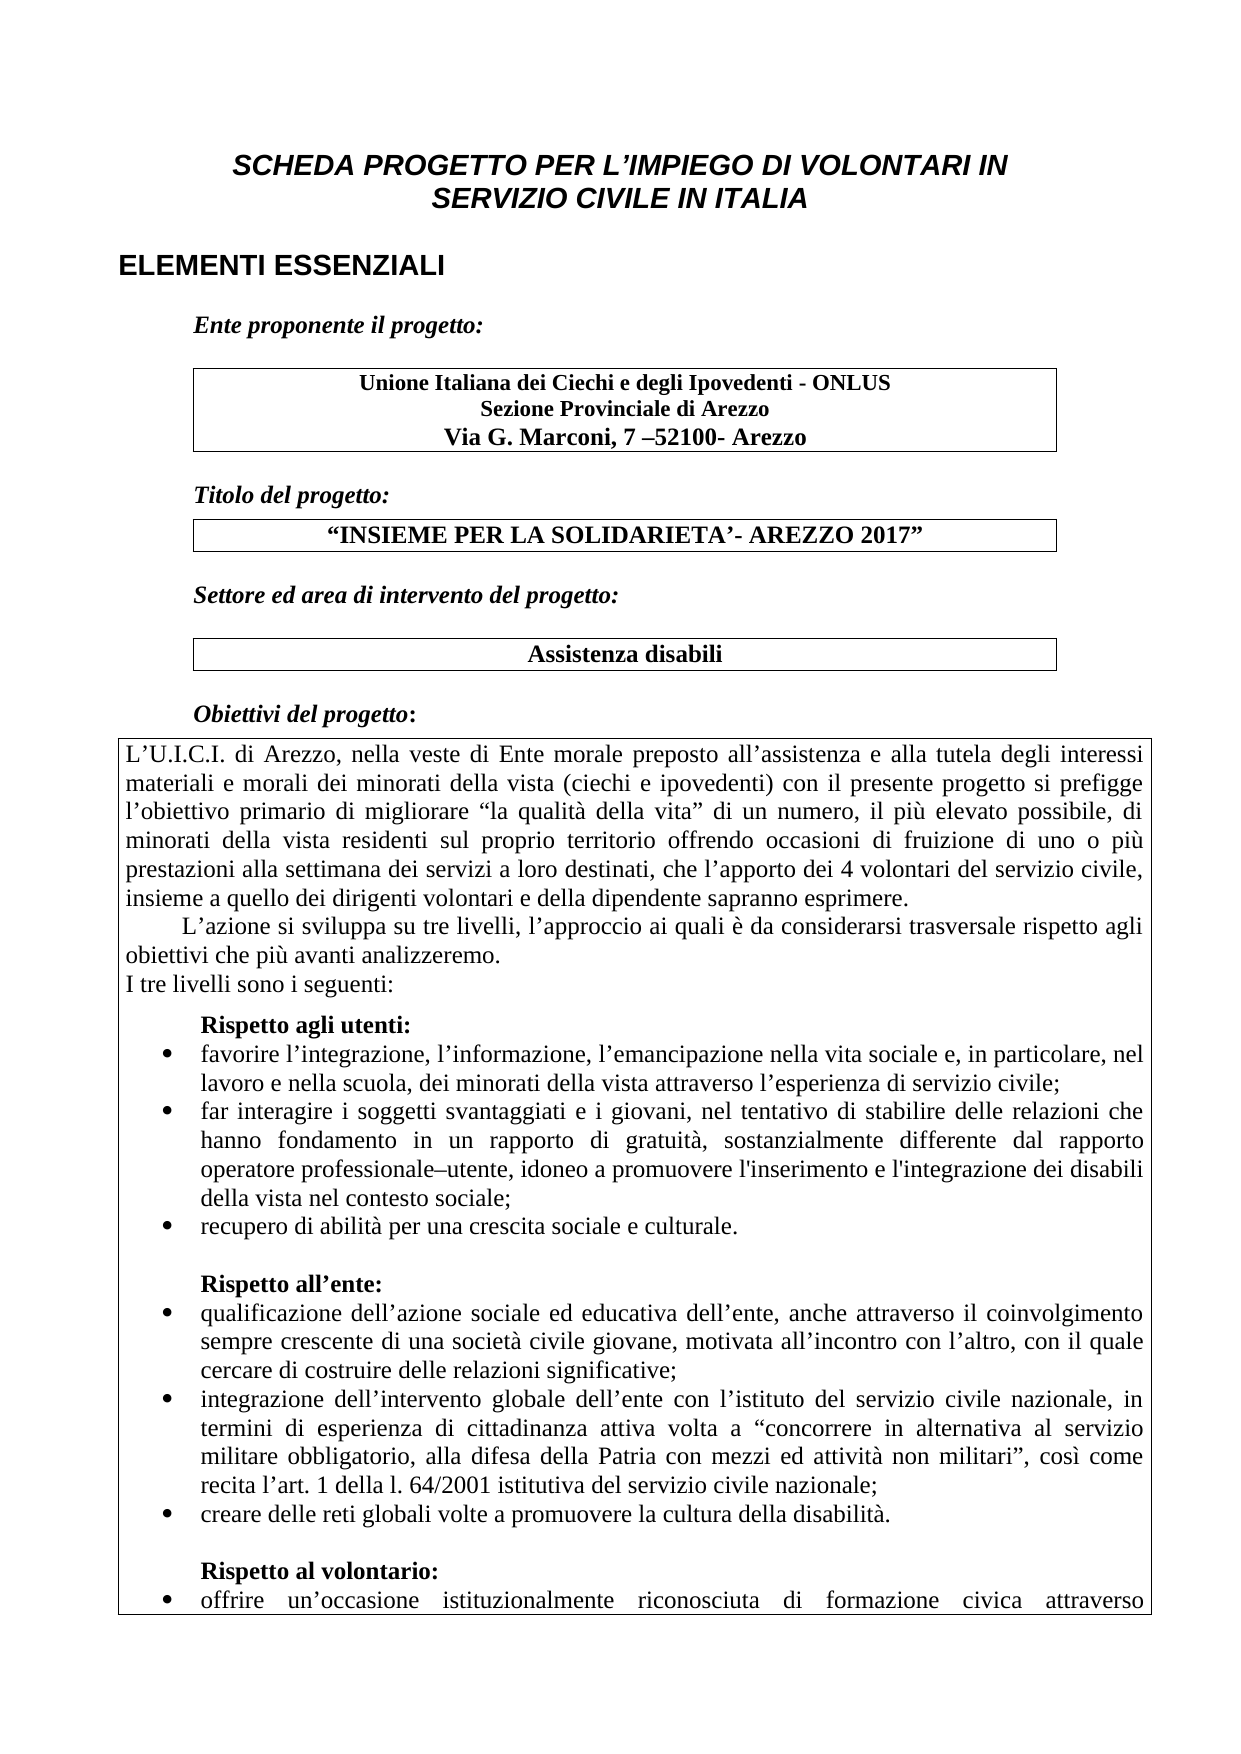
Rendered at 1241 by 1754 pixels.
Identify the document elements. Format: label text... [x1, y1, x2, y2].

text Settore ed area di intervento del progetto: [193, 580, 1122, 609]
table_header “INSIEME PER LA SOLIDARIETA’- AREZZO 2017” [194, 520, 1056, 551]
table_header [119, 739, 1151, 1614]
subtitle ELEMENTI ESSENZIALI [118, 248, 1122, 282]
subtitle SERVIZIO CIVILE IN ITALIA [118, 181, 1122, 215]
table_header Assistenza disabili [194, 639, 1056, 670]
text Ente proponente il progetto: [193, 311, 1122, 339]
table_header Unione Italiana dei Ciechi e degli Ipovedenti - ONLUS Sezione Provinciale di Arezzo Via G. Marconi, 7 –52100- Arezzo [194, 369, 1056, 451]
subtitle SCHEDA PROGETTO PER L’IMPIEGO DI VOLONTARI IN [118, 148, 1122, 181]
text Obiettivi del progetto: [193, 699, 1122, 728]
text Titolo del progetto: [193, 480, 1122, 509]
